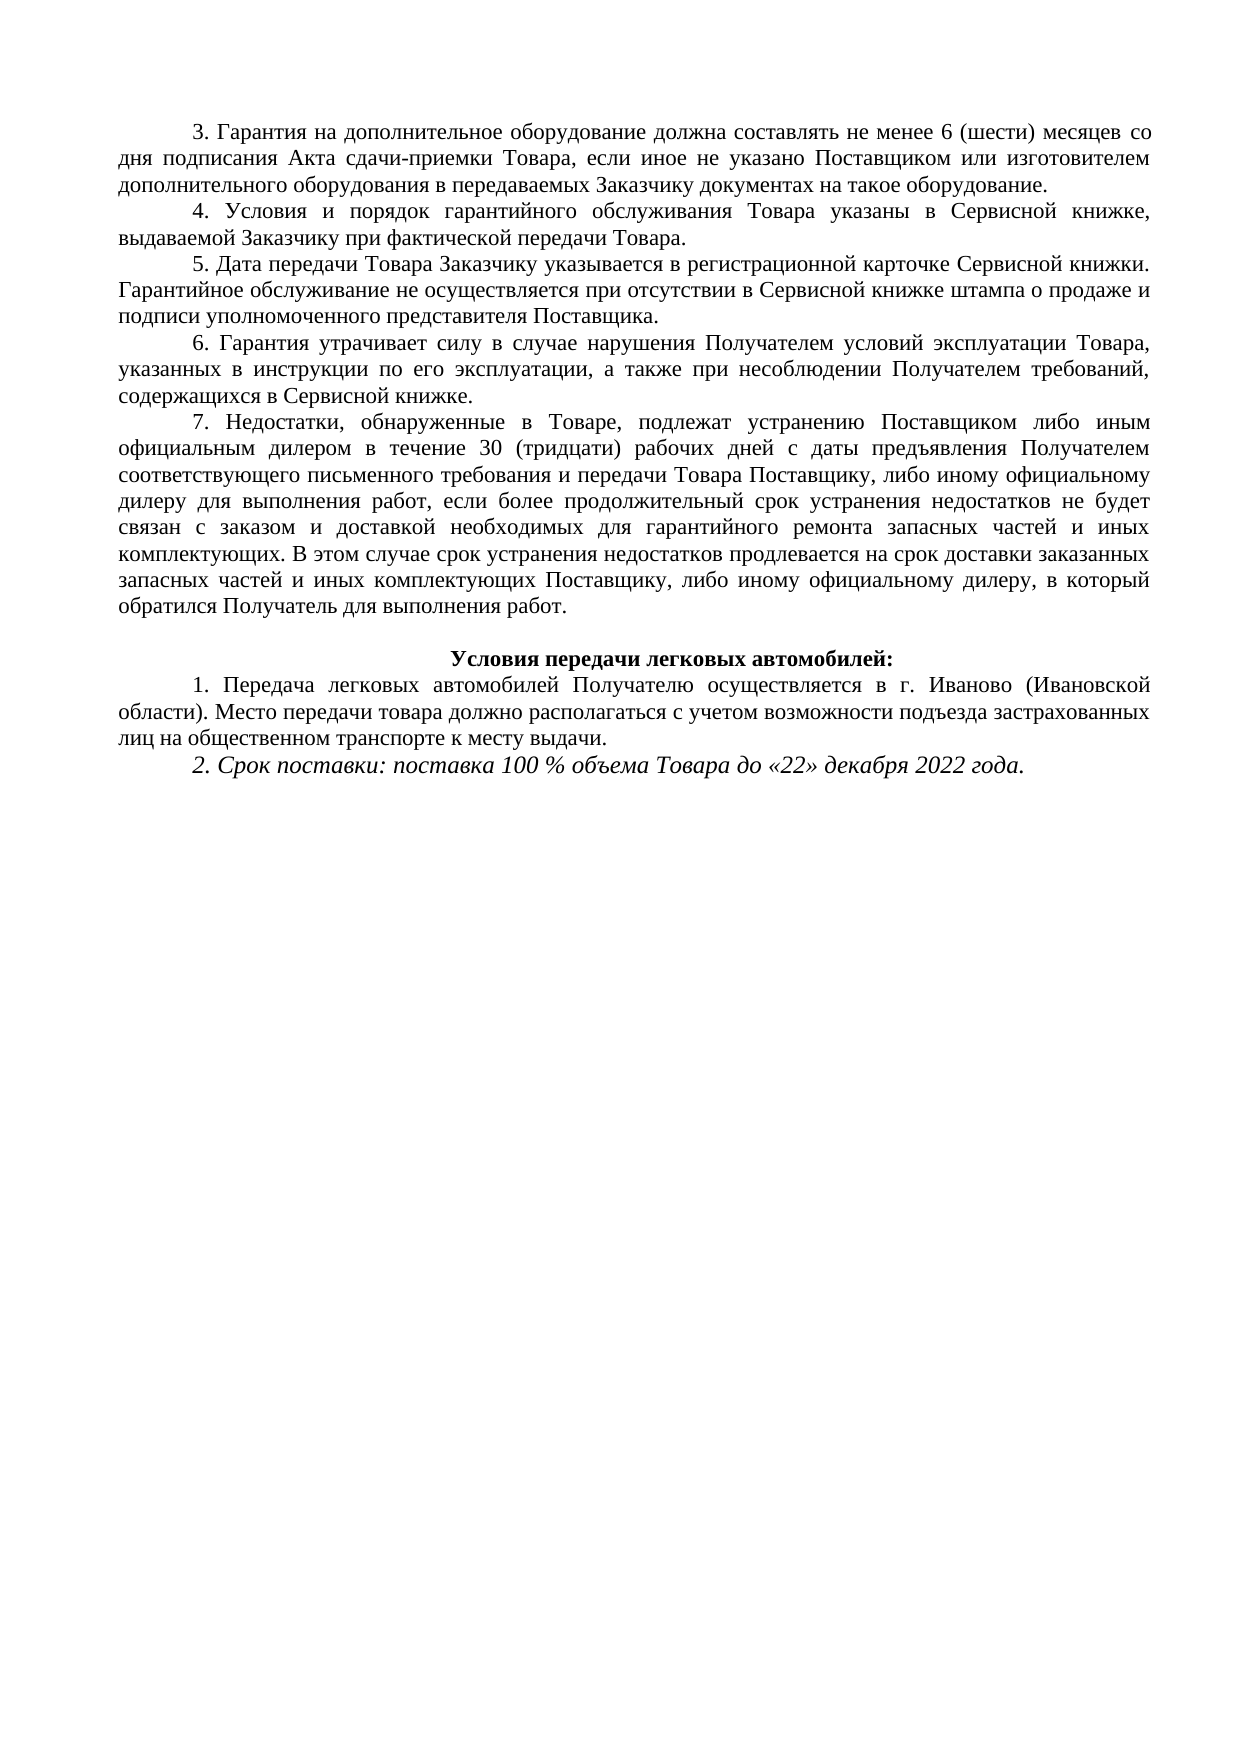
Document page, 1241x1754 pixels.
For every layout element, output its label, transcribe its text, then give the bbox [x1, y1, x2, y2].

text 2. Срок поставки: поставка 100 % объема Товара до «22» декабря 2022 года. [118, 751, 1152, 779]
text Условия передачи легковых автомобилей: [118, 645, 1152, 672]
text 5. Дата передачи Товара Заказчику указывается в регистрационной карточке Сервисной книжки. Гарантийное обслуживание не осуществляется при отсутствии в Сервисной книжке штампа о продаже и подписи уполномоченного представителя Поставщика. [118, 250, 1152, 329]
text 3. Гарантия на дополнительное оборудование должна составлять не менее 6 (шести) месяцев со дня подписания Акта сдачи-приемки Товара, если иное не указано Поставщиком или изготовителем дополнительного оборудования в передаваемых Заказчику документах на такое оборудование. [118, 118, 1152, 197]
text 6. Гарантия утрачивает силу в случае нарушения Получателем условий эксплуатации Товара, указанных в инструкции по его эксплуатации, а также при несоблюдении Получателем требований, содержащихся в Сервисной книжке. [118, 329, 1152, 408]
text 4. Условия и порядок гарантийного обслуживания Товара указаны в Сервисной книжке, выдаваемой Заказчику при фактической передачи Товара. [118, 197, 1152, 250]
text 1. Передача легковых автомобилей Получателю осуществляется в г. Иваново (Ивановской области). Место передачи товара должно располагаться с учетом возможности подъезда застрахованных лиц на общественном транспорте к месту выдачи. [118, 672, 1152, 751]
text 7. Недостатки, обнаруженные в Товаре, подлежат устранению Поставщиком либо иным официальным дилером в течение 30 (тридцати) рабочих дней с даты предъявления Получателем соответствующего письменного требования и передачи Товара Поставщику, либо иному официальному дилеру для выполнения работ, если более продолжительный срок устранения недостатков не будет связан с заказом и доставкой необходимых для гарантийного ремонта запасных частей и иных комплектующих. В этом случае срок устранения недостатков продлевается на срок доставки заказанных запасных частей и иных комплектующих Поставщику, либо иному официальному дилеру, в который обратился Получатель для выполнения работ. [118, 408, 1152, 619]
